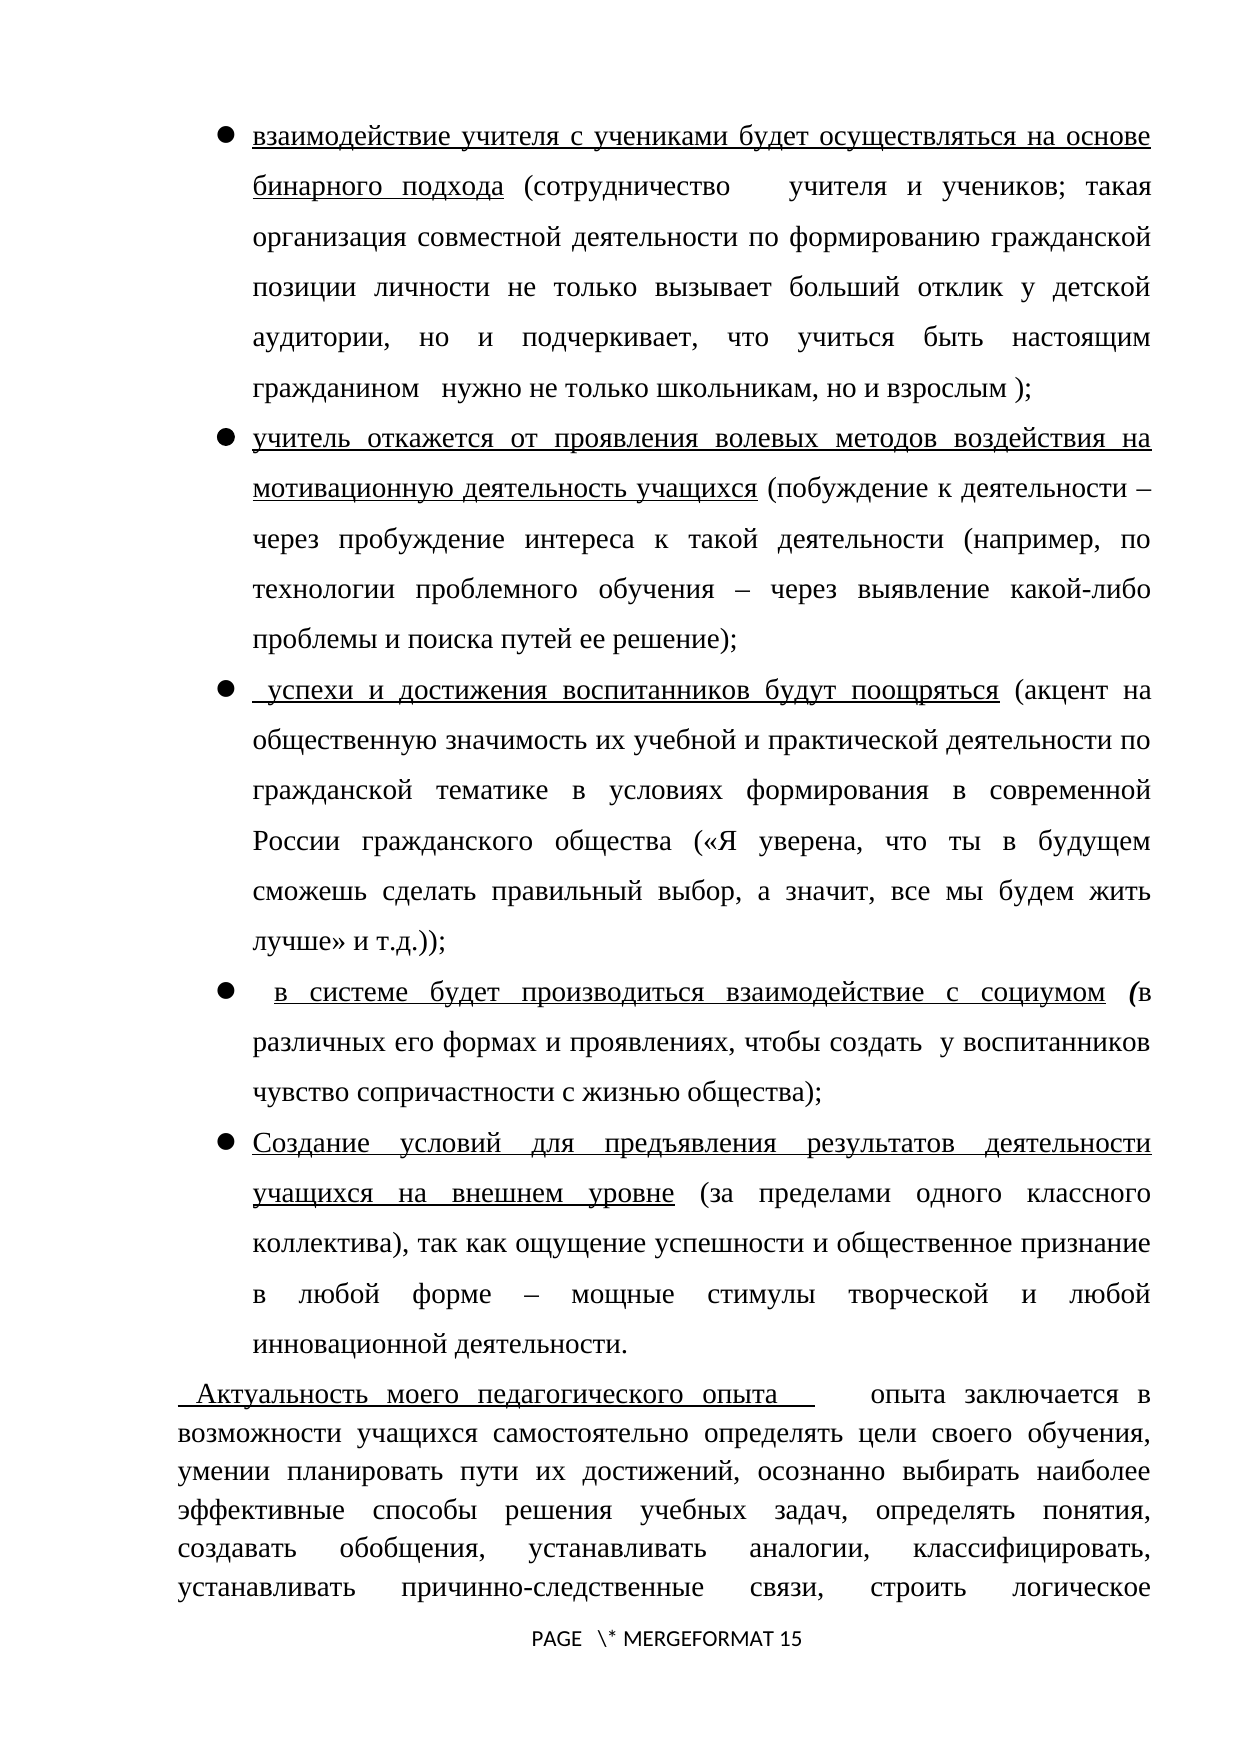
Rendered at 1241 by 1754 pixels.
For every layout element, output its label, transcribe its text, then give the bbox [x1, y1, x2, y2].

list в системе будет производиться взаимодействие с социумом (в различных его формах и проявлениях, чтобы создать у воспитанников чувство сопричастности с жизнью общества); [215, 974, 1152, 1108]
list Создание условий для предъявления результатов деятельности учащихся на внешнем уровне (за пределами одного классного коллектива), так как ощущение успешности и общественное признание в любой форме – мощные стимулы творческой и любой инновационной деятельности. [215, 1125, 1152, 1360]
list взаимодействие учителя с учениками будет осуществляться на основе бинарного подхода (сотрудничество учителя и учеников; такая организация совместной деятельности по формированию гражданской позиции личности не только вызывает больший отклик у детской аудитории, но и подчеркивает, что учиться быть настоящим гражданином нужно не только школьникам, но и взрослым ); [215, 118, 1152, 403]
list учитель откажется от проявления волевых методов воздействия на мотивационную деятельность учащихся (побуждение к деятельности – через пробуждение интереса к такой деятельности (например, по технологии проблемного обучения – через выявление какой-либо проблемы и поиска путей ее решение); [215, 420, 1152, 655]
list успехи и достижения воспитанников будут поощряться (акцент на общественную значимость их учебной и практической деятельности по гражданской тематике в условиях формирования в современной России гражданского общества («Я уверена, что ты в будущем сможешь сделать правильный выбор, а значит, все мы будем жить лучше» и т.д.)); [215, 672, 1152, 957]
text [177, 1376, 1152, 1603]
